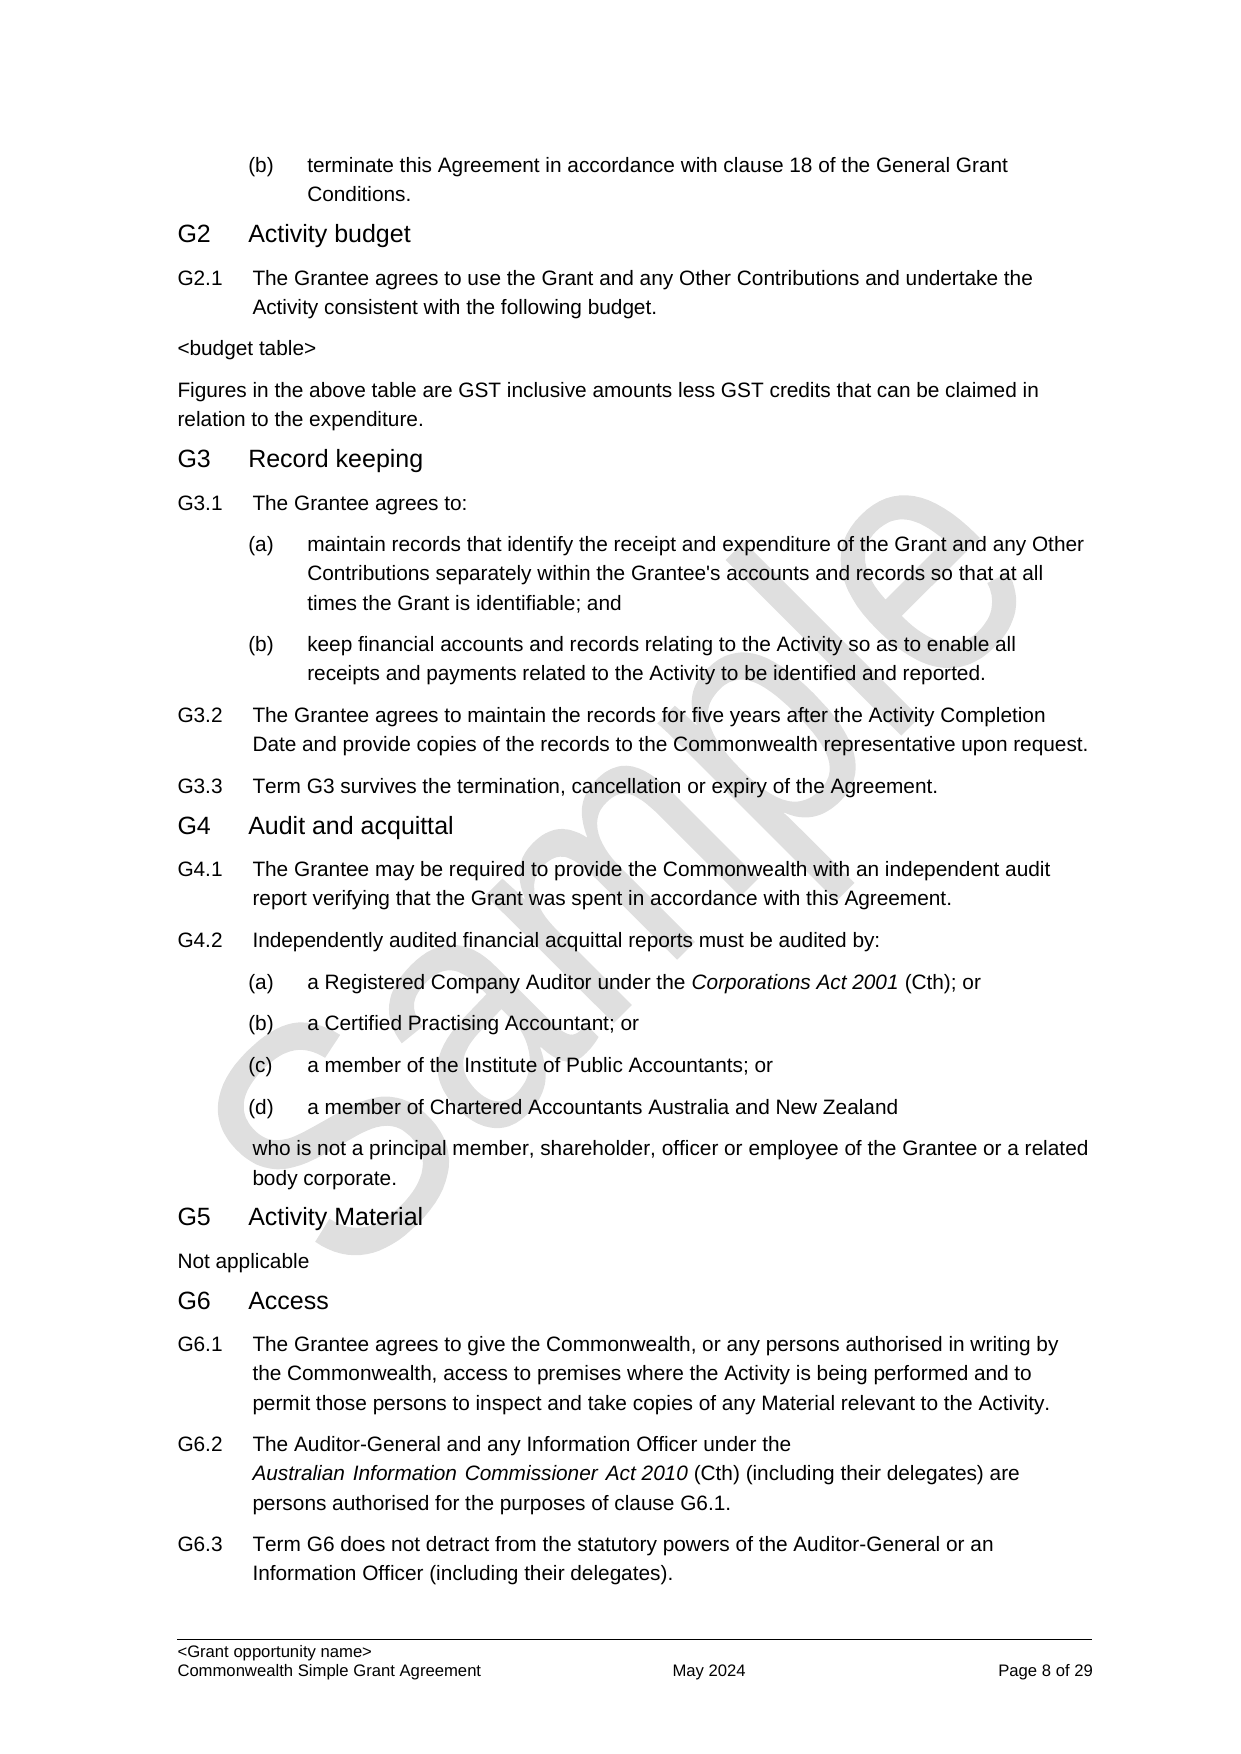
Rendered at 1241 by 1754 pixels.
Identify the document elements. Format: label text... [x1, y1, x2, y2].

text who is not a principal member, shareholder, officer or employee of the Grantee or a related body corporate. [252, 1131, 1092, 1189]
text (b) terminate this Agreement in accordance with clause 18 of the General Grant Conditions. [248, 148, 1092, 206]
text G4.2 Independently audited financial acquittal reports must be audited by: [177, 923, 1092, 952]
text (c) a member of the Institute of Public Accountants; or [248, 1048, 1092, 1077]
text (a) maintain records that identify the receipt and expenditure of the Grant and any Other Contributions separately within the Grantee's accounts and records so that at all times the Grant is identifiable; and [248, 527, 1092, 614]
text G3.2 The Grantee agrees to maintain the records for five years after the Activity Completion Date and provide copies of the records to the Commonwealth representative upon request. [177, 698, 1092, 756]
text (b) keep financial accounts and records relating to the Activity so as to enable all receipts and payments related to the Activity to be identified and reported. [248, 627, 1092, 685]
subtitle Access [177, 1285, 1092, 1314]
text G6.1 The Grantee agrees to give the Commonwealth, or any persons authorised in writing by the Commonwealth, access to premises where the Activity is being performed and to permit those persons to inspect and take copies of any Material relevant to the Activity. [177, 1327, 1092, 1414]
subtitle Audit and acquittal [177, 810, 1092, 839]
text <budget table> [177, 331, 1092, 360]
text G3.1 The Grantee agrees to: [177, 485, 1092, 514]
subtitle Activity Material [177, 1202, 1092, 1231]
text G3.3 Term G3 survives the termination, cancellation or expiry of the Agreement. [177, 768, 1092, 798]
text Not applicable [177, 1243, 1092, 1273]
text G6.3 Term G6 does not detract from the statutory powers of the Auditor-General or an Information Officer (including their delegates). [177, 1527, 1092, 1585]
text G4.1 The Grantee may be required to provide the Commonwealth with an independent audit report verifying that the Grant was spent in accordance with this Agreement. [177, 852, 1092, 910]
text (d) a member of Chartered Accountants Australia and New Zealand [248, 1089, 1092, 1118]
text (a) a Registered Company Auditor under the Corporations Act 2001 (Cth); or [248, 964, 1092, 993]
subtitle Activity budget [177, 218, 1092, 248]
text Figures in the above table are GST inclusive amounts less GST credits that can be claimed in relation to the expenditure. [177, 373, 1092, 431]
text G2.1 The Grantee agrees to use the Grant and any Other Contributions and undertake the Activity consistent with the following budget. [177, 260, 1092, 318]
subtitle Record keeping [177, 443, 1092, 473]
text G6.2 The Auditor-General and any Information Officer under the Australian Information Commissioner Act 2010 (Cth) (including their delegates) are persons authorised for the purposes of clause G6.1. [177, 1427, 1092, 1514]
text (b) a Certified Practising Accountant; or [248, 1006, 1092, 1035]
